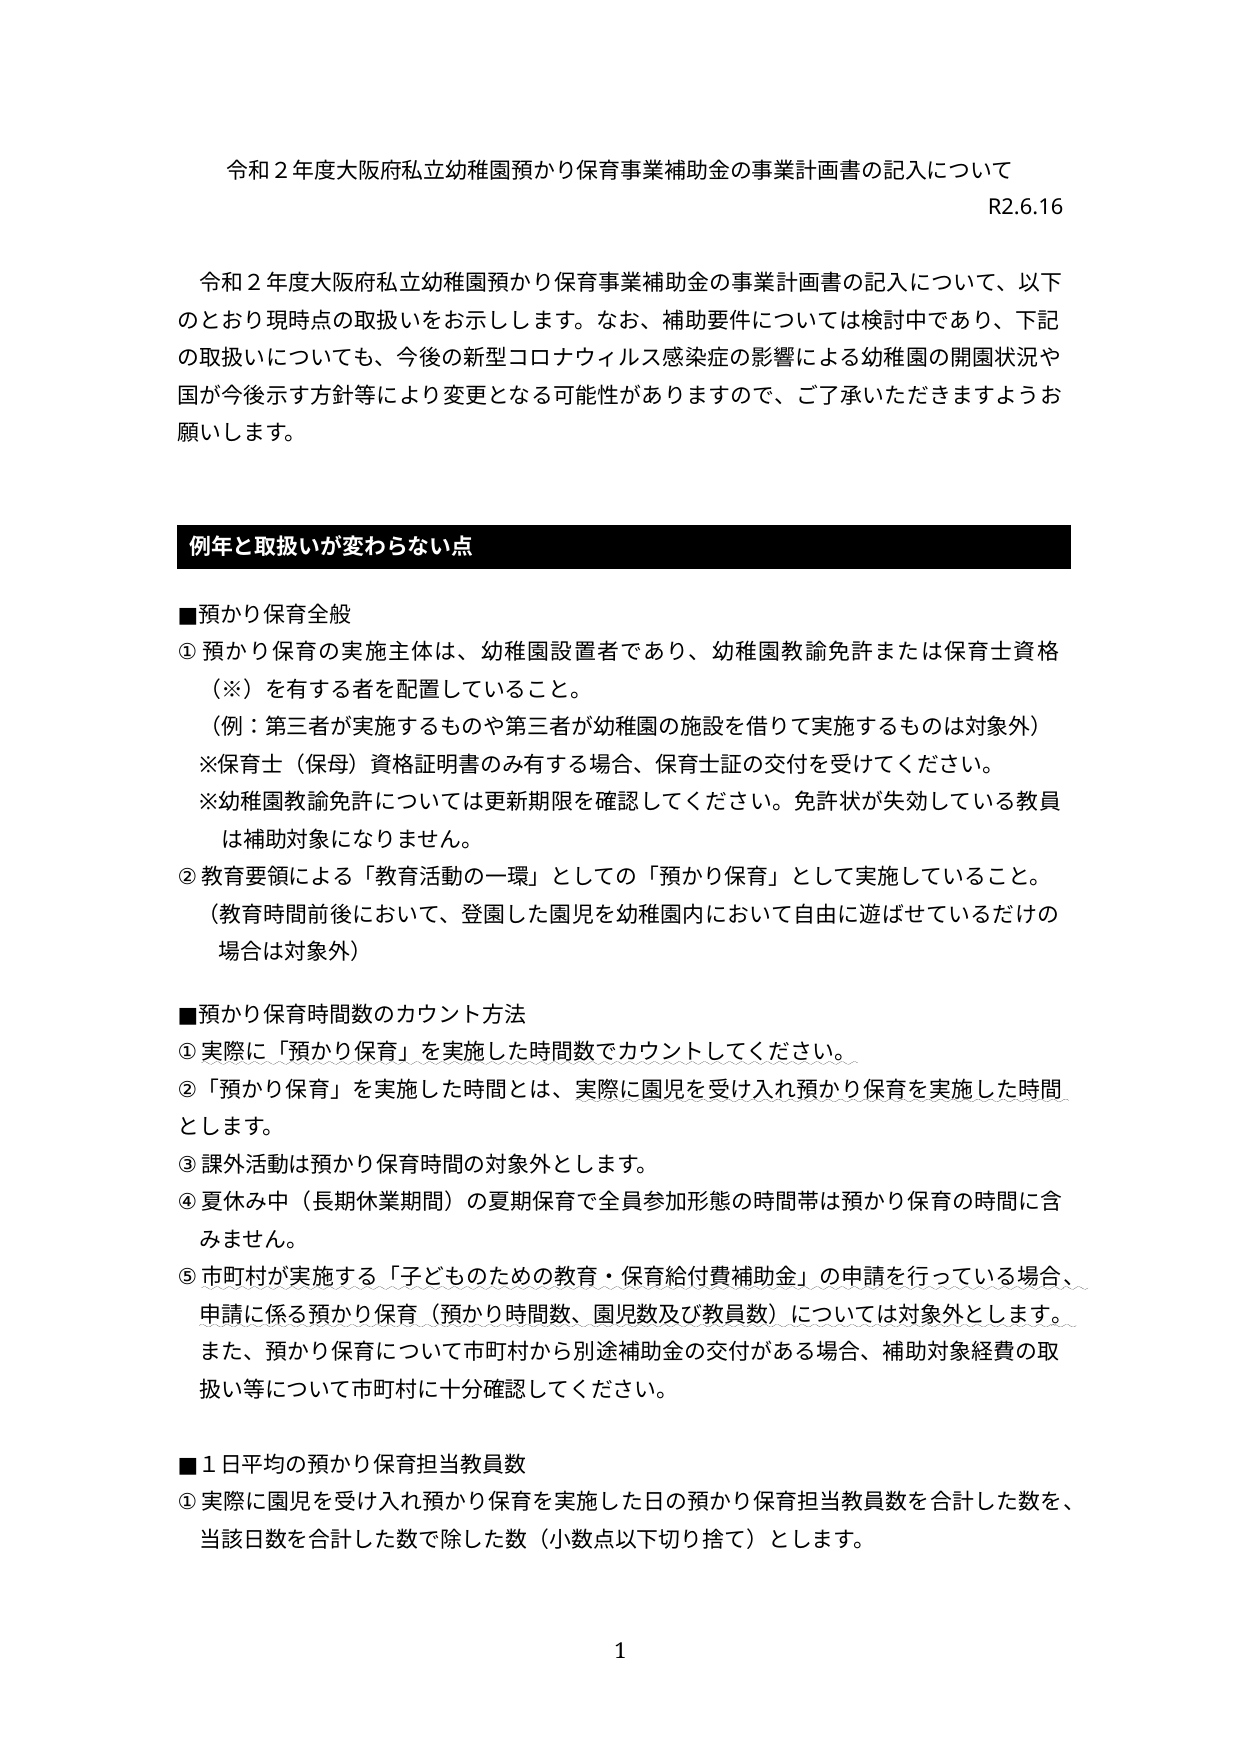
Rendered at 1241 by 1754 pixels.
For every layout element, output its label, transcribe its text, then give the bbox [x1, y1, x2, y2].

text 令和２年度大阪府私立幼稚園預かり保育事業補助金の事業計画書の記入について、以下のとおり現時点の取扱いをお示しします。なお、補助要件については検討中であり、下記の取扱いについても、今後の新型コロナウィルス感染症の影響による幼稚園の開園状況や国が今後示す方針等により変更となる可能性がありますので、ご了承いただきますようお願いします。 [177, 262, 1063, 450]
text ※保育士（保母）資格証明書のみ有する場合、保育士証の交付を受けてください。 [177, 744, 1063, 781]
text （教育時間前後において、登園した園児を幼稚園内において自由に遊ばせているだけの場合は対象外） [197, 894, 1063, 969]
text ③課外活動は預かり保育時間の対象外とします。 [177, 1144, 1063, 1181]
text ■１日平均の預かり保育担当教員数 [177, 1444, 1063, 1481]
text R2.6.16 [177, 187, 1063, 225]
text ※幼稚園教諭免許については更新期限を確認してください。免許状が失効している教員は補助対象になりません。 [199, 781, 1063, 856]
text また、預かり保育について市町村から別途補助金の交付がある場合、補助対象経費の取扱い等について市町村に十分確認してください。 [177, 1331, 1063, 1406]
text ②「預かり保育」を実施した時間とは、実際に園児を受け入れ預かり保育を実施した時間とします。 [177, 1069, 1063, 1144]
text ①実際に園児を受け入れ預かり保育を実施した日の預かり保育担当教員数を合計した数を、当該日数を合計した数で除した数（小数点以下切り捨て）とします。 [177, 1481, 1063, 1556]
text ②教育要領による「教育活動の一環」としての「預かり保育」として実施していること。 [177, 856, 1063, 894]
text ④夏休み中（長期休業期間）の夏期保育で全員参加形態の時間帯は預かり保育の時間に含みません。 [177, 1181, 1063, 1256]
text ■預かり保育全般 [177, 594, 1063, 631]
table_header 例年と取扱いが変わらない点 [178, 526, 1070, 568]
text （例：第三者が実施するものや第三者が幼稚園の施設を借りて実施するものは対象外） [177, 706, 1063, 744]
text 令和２年度大阪府私立幼稚園預かり保育事業補助金の事業計画書の記入について [177, 150, 1063, 187]
text ⑤市町村が実施する「子どものための教育・保育給付費補助金」の申請を行っている場合、申請に係る預かり保育（預かり時間数、園児数及び教員数）については対象外とします。 [177, 1256, 1063, 1331]
text ①預かり保育の実施主体は、幼稚園設置者であり、幼稚園教諭免許または保育士資格（※）を有する者を配置していること。 [177, 631, 1063, 706]
text ①実際に「預かり保育」を実施した時間数でカウントしてください。 [177, 1031, 1063, 1069]
text ■預かり保育時間数のカウント方法 [177, 994, 1063, 1031]
